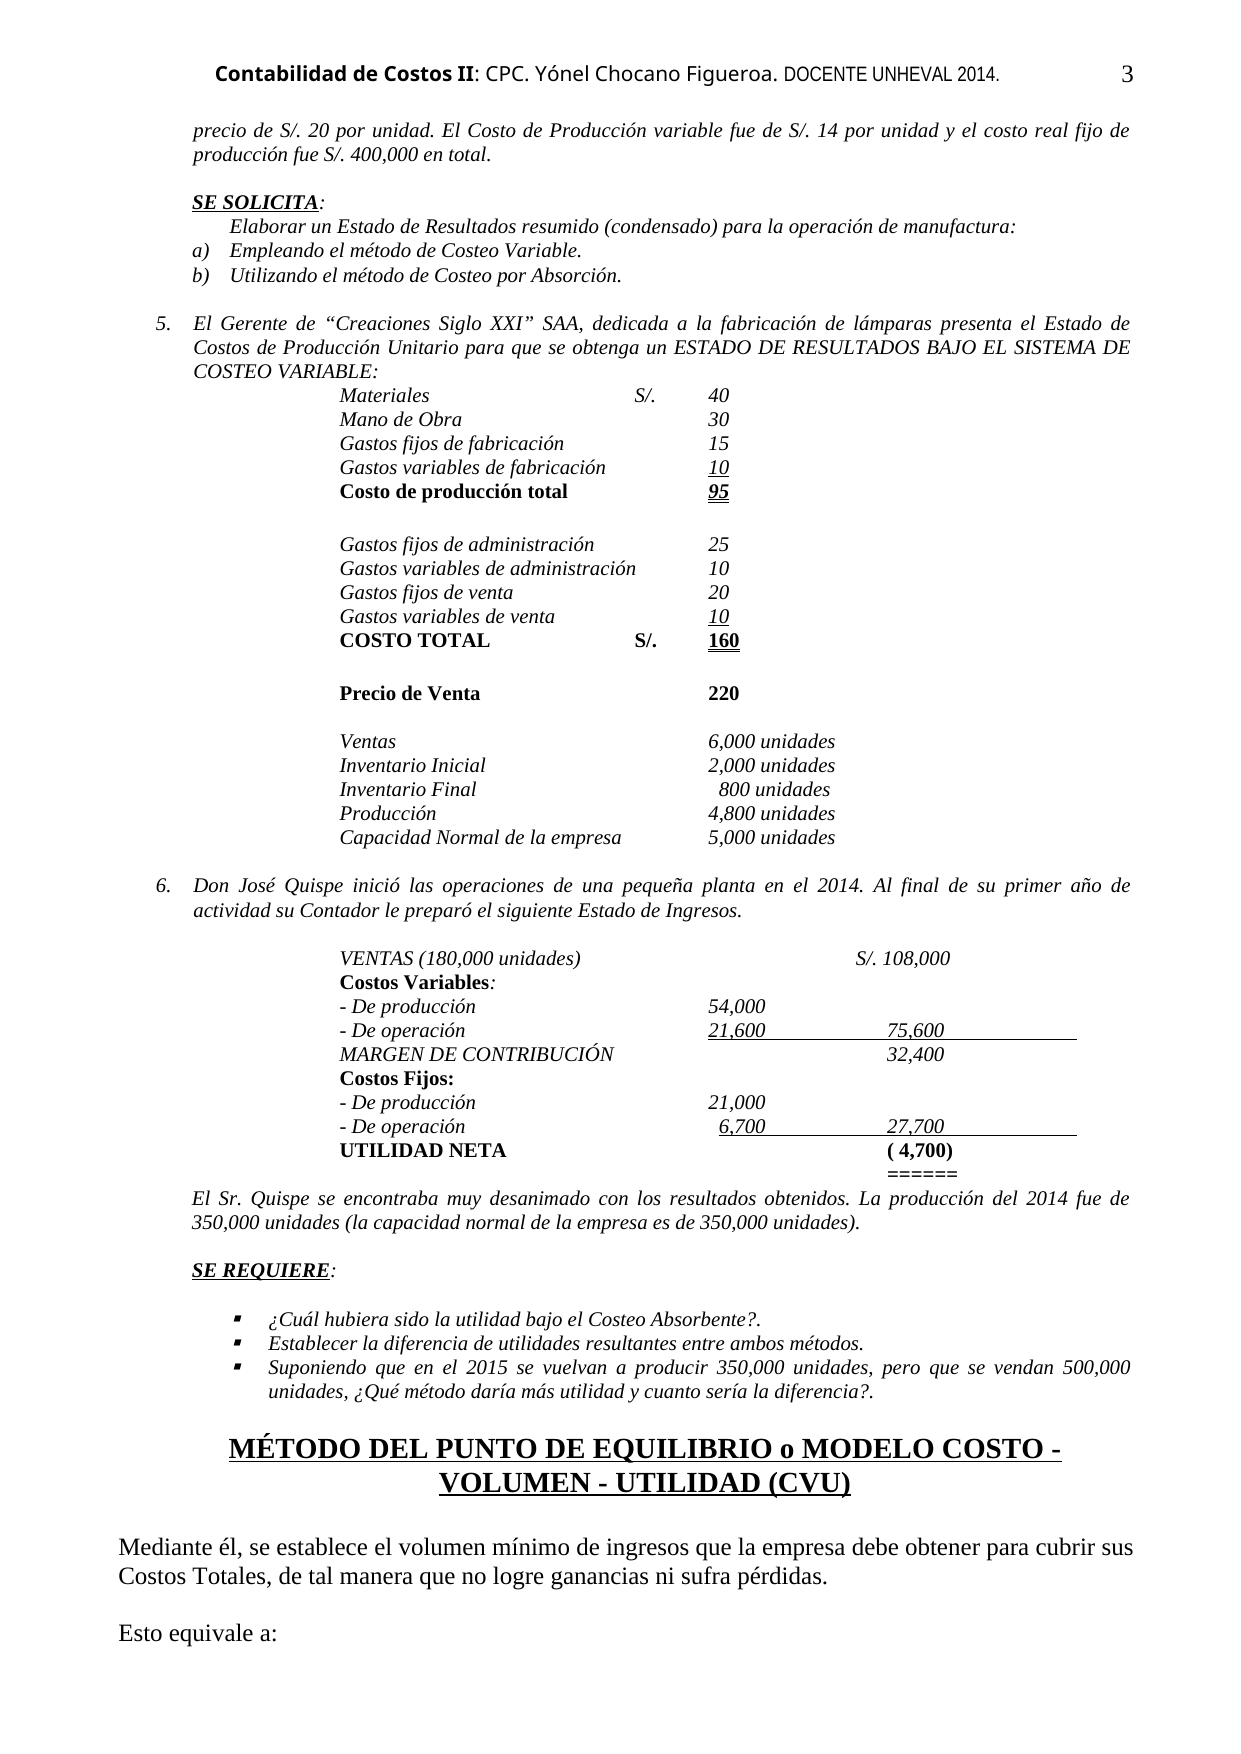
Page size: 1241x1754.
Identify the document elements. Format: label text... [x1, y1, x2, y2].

list Suponiendo que en el 2015 se vuelvan a producir 350,000 unidades, pero que se vendan 500,000 unidades, ¿Qué método daría más utilidad y cuanto sería la diferencia?. [231, 1355, 1134, 1403]
subtitle MARGEN DE CONTRIBUCIÓN 32,400 [118, 1042, 1134, 1066]
text Materiales S/. 40 [303, 383, 1134, 407]
text - De operación 6,700 27,700 [118, 1114, 1134, 1138]
list ¿Cuál hubiera sido la utilidad bajo el Costeo Absorbente?. [231, 1307, 1134, 1331]
text Inventario Inicial 2,000 unidades [118, 753, 1134, 777]
subtitle MÉTODO DEL PUNTO DE EQUILIBRIO o MODELO COSTO -VOLUMEN - UTILIDAD (CVU) [156, 1432, 1134, 1499]
text Gastos variables de fabricación 10 [303, 455, 1134, 479]
text Inventario Final 800 unidades [118, 777, 1134, 801]
list Empleando el método de Costeo Variable. [192, 238, 1134, 262]
text Gastos variables de administración 10 [118, 556, 1134, 580]
list Utilizando el método de Costeo por Absorción. [192, 262, 1134, 287]
text Mano de Obra 30 [303, 407, 1134, 431]
text - De producción 21,000 [118, 1090, 1134, 1114]
list Don José Quispe inició las operaciones de una pequeña planta en el 2014. Al final de su primer año de actividad su Contador le preparó el siguiente Estado de Ingresos. [156, 873, 1134, 922]
text Precio de Venta 220 [118, 681, 1134, 705]
text SE REQUIERE: [192, 1258, 1134, 1282]
text ====== [118, 1162, 1134, 1186]
text Costos Variables: [339, 970, 1134, 994]
text SE SOLICITA: [192, 190, 1134, 214]
text COSTO TOTAL S/. 160 [118, 628, 1134, 652]
subtitle Gastos fijos de fabricación 15 [303, 431, 1134, 455]
text El Sr. Quispe se encontraba muy desanimado con los resultados obtenidos. La producción del 2014 fue de 350,000 unidades (la capacidad normal de la empresa es de 350,000 unidades). [192, 1186, 1134, 1234]
text Gastos variables de venta 10 [118, 604, 1134, 628]
text VENTAS (180,000 unidades) S/. 108,000 [339, 946, 1134, 970]
text Producción 4,800 unidades [118, 801, 1134, 825]
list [156, 118, 1134, 166]
text Mediante él, se establece el volumen mínimo de ingresos que la empresa debe obtener para cubrir sus Costos Totales, de tal manera que no logre ganancias ni sufra pérdidas. [118, 1532, 1134, 1590]
subtitle Gastos fijos de venta 20 [118, 580, 1134, 604]
text - De producción 54,000 [118, 994, 1134, 1018]
text Ventas 6,000 unidades [118, 729, 1134, 753]
text - De operación 21,600 75,600 [118, 1018, 1134, 1042]
text Gastos fijos de administración 25 [118, 532, 1134, 556]
text Capacidad Normal de la empresa 5,000 unidades [118, 825, 1134, 849]
list Establecer la diferencia de utilidades resultantes entre ambos métodos. [231, 1331, 1134, 1355]
subtitle Costo de producción total 95 [303, 479, 1134, 503]
text Costos Fijos: [118, 1066, 1134, 1090]
text Esto equivale a: [118, 1618, 1134, 1647]
text Elaborar un Estado de Resultados resumido (condensado) para la operación de manufactura: [192, 214, 1134, 238]
text UTILIDAD NETA ( 4,700) [118, 1138, 1134, 1162]
list El Gerente de “Creaciones Siglo XXI” SAA, dedicada a la fabricación de lámparas presenta el Estado de Costos de Producción Unitario para que se obtenga un ESTADO DE RESULTADOS BAJO EL SISTEMA DE COSTEO VARIABLE: [156, 311, 1134, 383]
